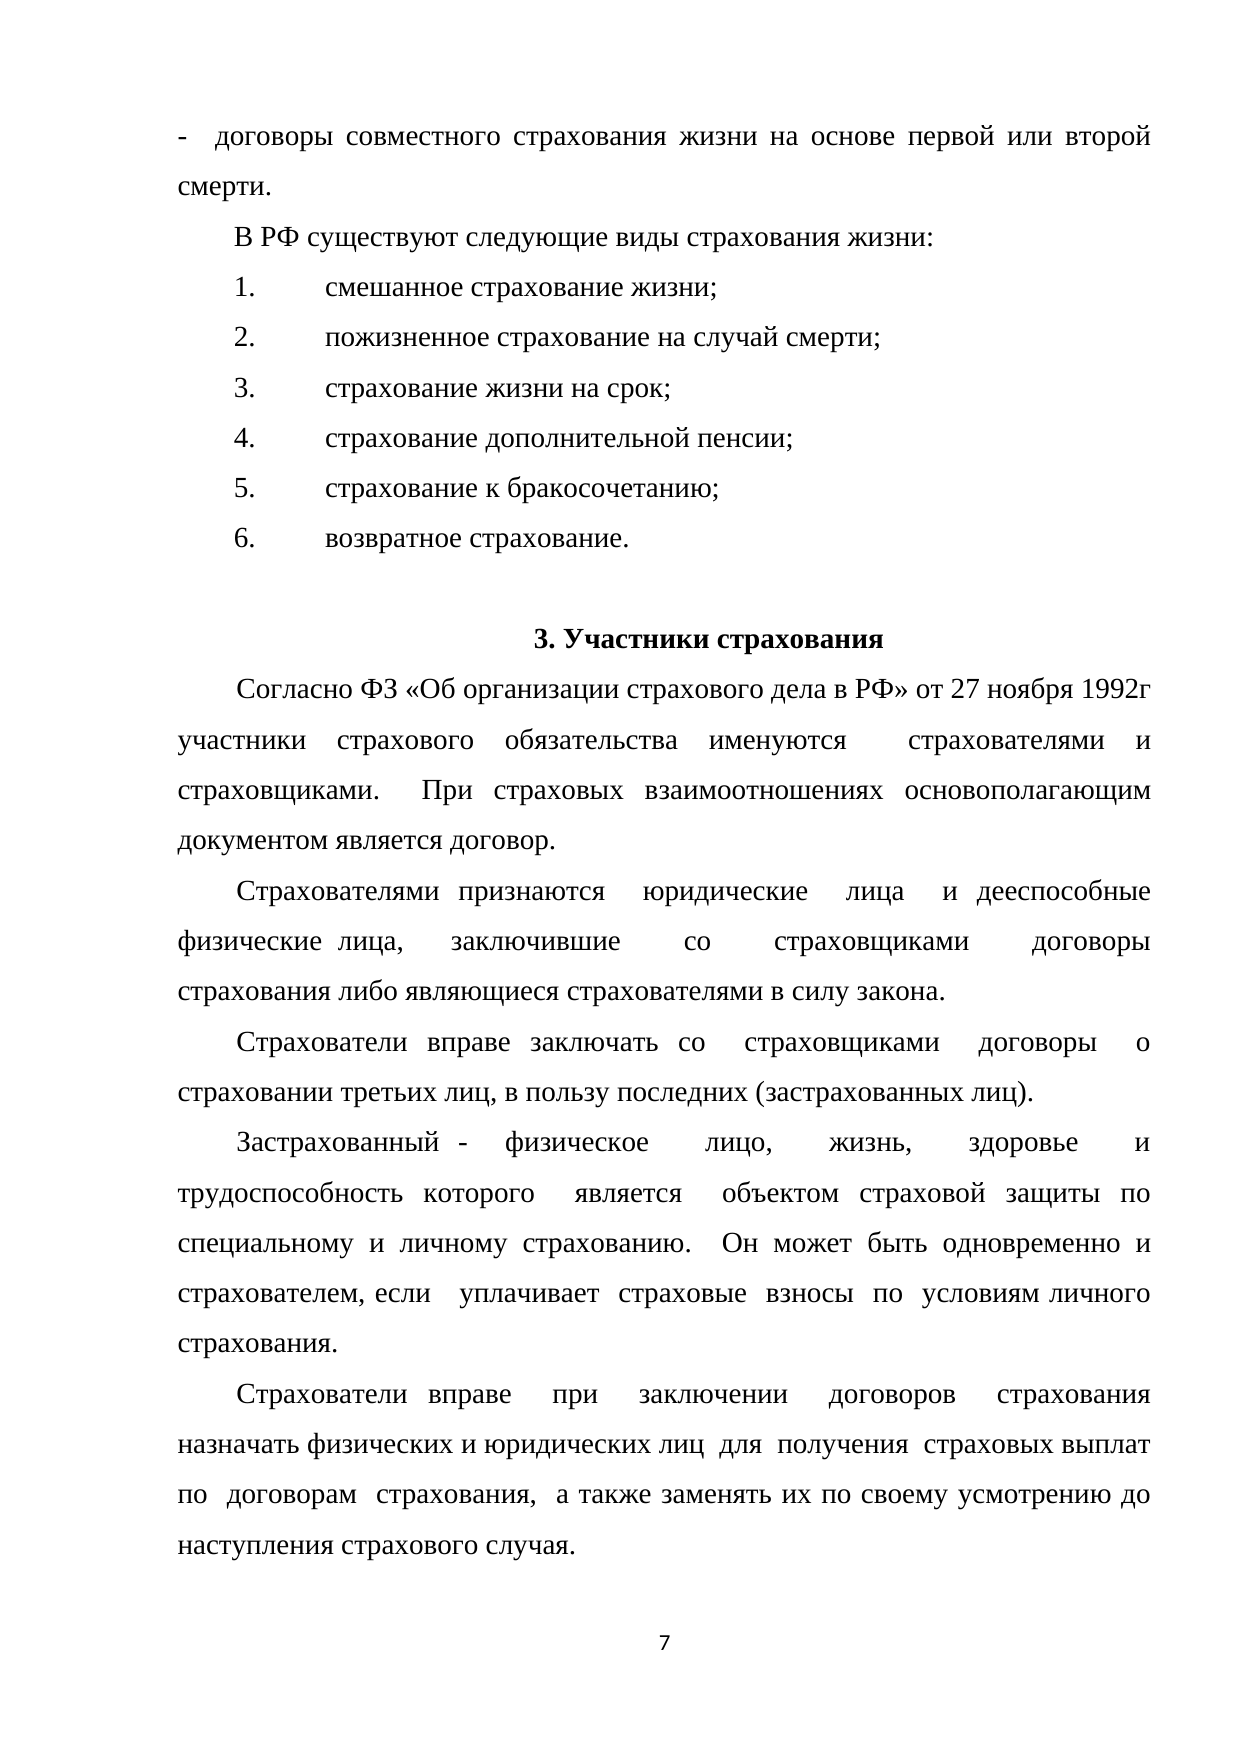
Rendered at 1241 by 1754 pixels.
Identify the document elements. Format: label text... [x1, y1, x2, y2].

list страхование дополнительной пенсии; [177, 420, 1152, 453]
list пожизненное страхование на случай смерти; [177, 319, 1152, 353]
list договоры совместного страхования жизни на основе первой или второй смерти. [177, 118, 1152, 202]
list страхование к бракосочетанию; [177, 470, 1152, 504]
text В РФ существуют следующие виды страхования жизни: [177, 219, 1152, 252]
text Застрахованный - физическое лицо, жизнь, здоровье и трудоспособность которого является объектом страховой защиты по специальному и личному страхованию. Он может быть одновременно и страхователем, если уплачивает страховые взносы по условиям личного страхования. [177, 1124, 1152, 1359]
list страхование жизни на срок; [177, 370, 1152, 403]
text Согласно ФЗ «Об организации страхового дела в РФ» от 27 ноября 1992г участники страхового обязательства именуются страхователями и страховщиками. При страховых взаимоотношениях основополагающим документом является договор. [177, 672, 1152, 856]
list смешанное страхование жизни; [177, 269, 1152, 303]
text Страхователи вправе при заключении договоров страхования назначать физических и юридических лиц для получения страховых выплат по договорам страхования, а также заменять их по своему усмотрению до наступления страхового случая. [177, 1376, 1152, 1560]
text Страхователи вправе заключать со страховщиками договоры о страховании третьих лиц, в пользу последних (застрахованных лиц). [177, 1024, 1152, 1108]
text Страхователями признаются юридические лица и дееспособные физические лица, заключившие со страховщиками договоры страхования либо являющиеся страхователями в силу закона. [177, 873, 1152, 1007]
text 3. Участники страхования [207, 621, 1152, 655]
list возвратное страхование. [177, 521, 1152, 554]
